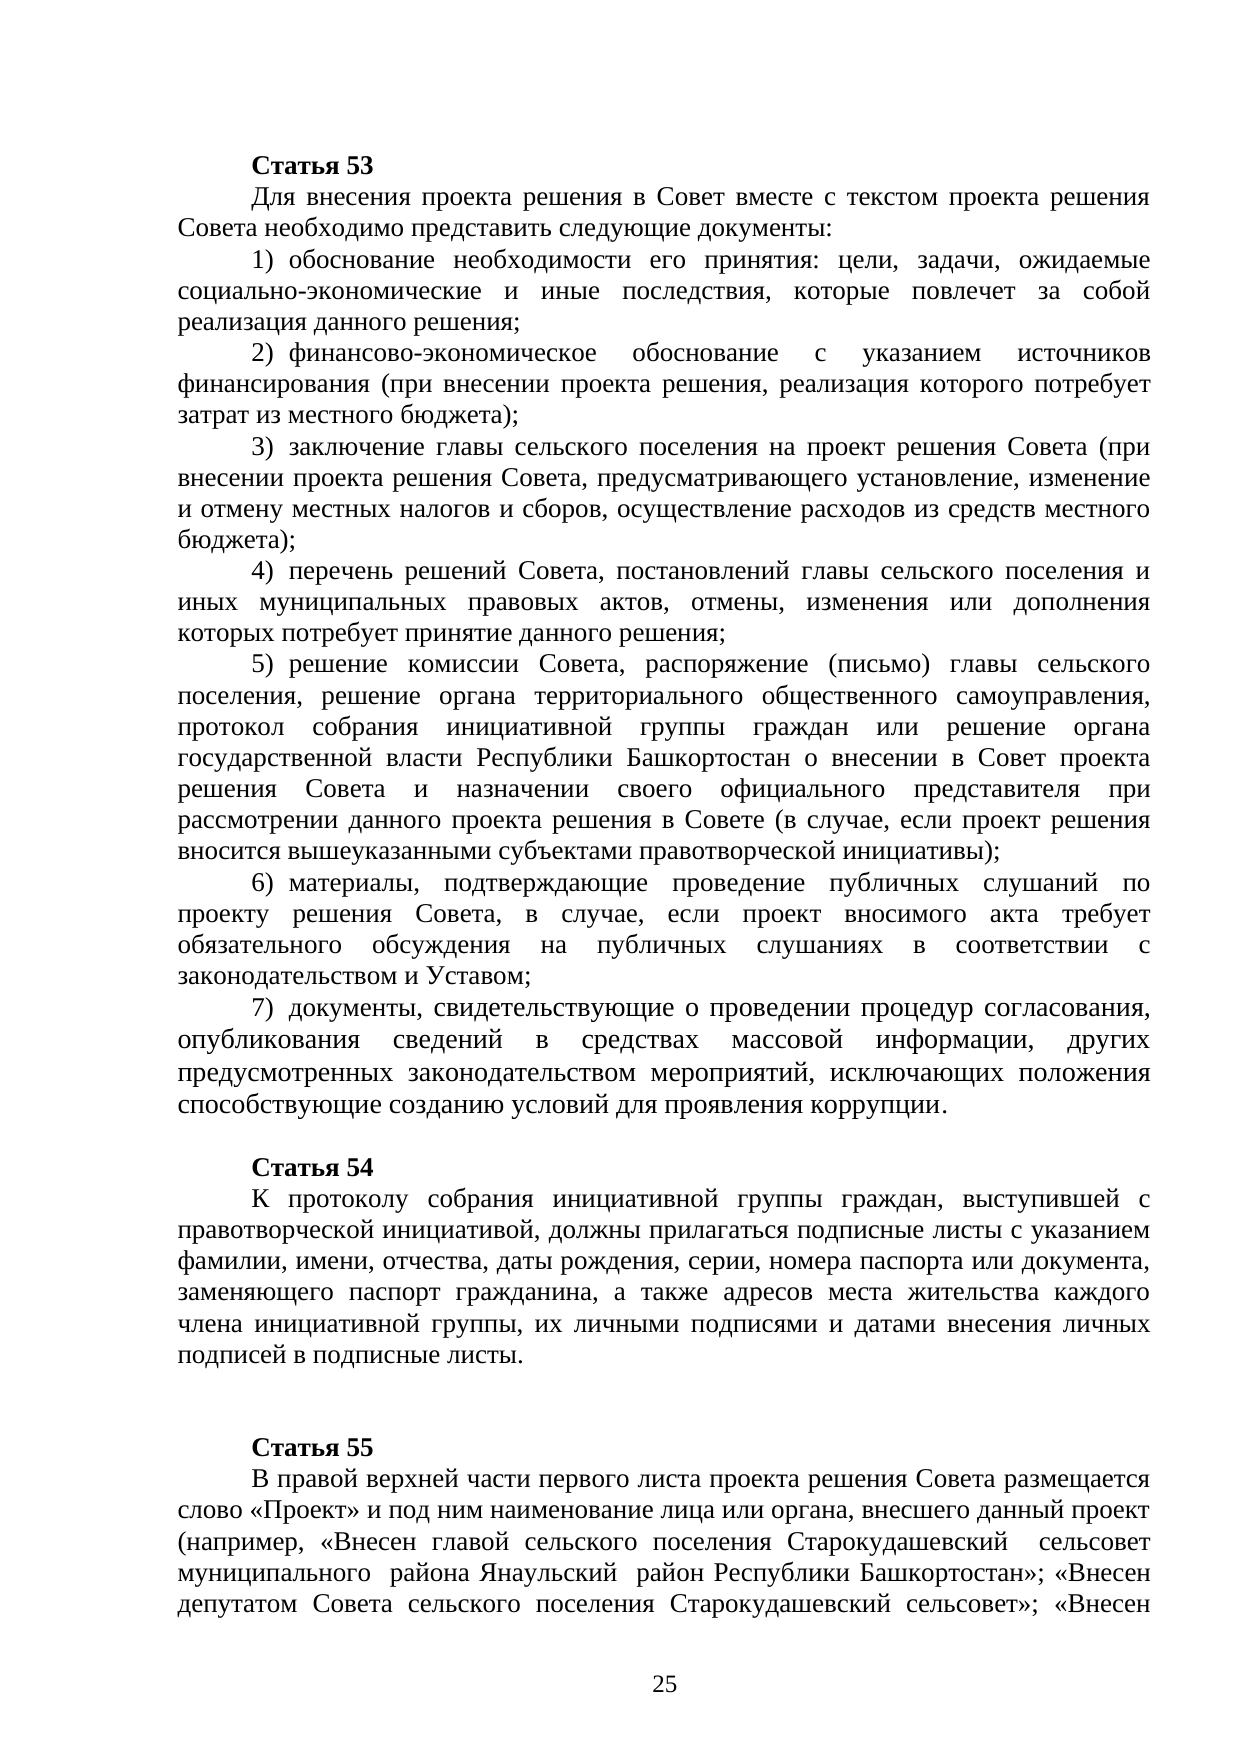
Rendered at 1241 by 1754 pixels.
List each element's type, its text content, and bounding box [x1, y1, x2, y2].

list решение комиссии Совета, распоряжение (письмо) главы сельского поселения, решение органа территориального общественного самоуправления, протокол собрания инициативной группы граждан или решение органа государственной власти Республики Башкортостан о внесении в Совет проекта решения Совета и назначении своего официального представителя при рассмотрении данного проекта решения в Совете (в случае, если проект решения вносится вышеуказанными субъектами правотворческой инициативы); [177, 648, 1152, 866]
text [177, 1462, 1152, 1618]
list материалы, подтверждающие проведение публичных слушаний по проекту решения Совета, в случае, если проект вносимого акта требует обязательного обсуждения на публичных слушаниях в соответствии с законодательством и Уставом; [177, 866, 1152, 990]
text Для внесения проекта решения в Совет вместе с текстом проекта решения Совета необходимо представить следующие документы: [177, 180, 1152, 243]
list документы, свидетельствующие о проведении процедур согласования, опубликования сведений в средствах массовой информации, других предусмотренных законодательством мероприятий, исключающих положения способствующие созданию условий для проявления коррупции. [177, 990, 1152, 1120]
text К протоколу собрания инициативной группы граждан, выступившей с правотворческой инициативой, должны прилагаться подписные листы с указанием фамилии, имени, отчества, даты рождения, серии, номера паспорта или документа, заменяющего паспорт гражданина, а также адресов места жительства каждого члена инициативной группы, их личными подписями и датами внесения личных подписей в подписные листы. [177, 1182, 1152, 1369]
list перечень решений Совета, постановлений главы сельского поселения и иных муниципальных правовых актов, отмены, изменения или дополнения которых потребует принятие данного решения; [177, 554, 1152, 648]
text Статья 55 [177, 1431, 1152, 1462]
text Статья 54 [177, 1151, 1152, 1182]
list заключение главы сельского поселения на проект решения Совета (при внесении проекта решения Совета, предусматривающего установление, изменение и отмену местных налогов и сборов, осуществление расходов из средств местного бюджета); [177, 429, 1152, 554]
list обоснование необходимости его принятия: цели, задачи, ожидаемые социально-экономические и иные последствия, которые повлечет за собой реализация данного решения; [177, 243, 1152, 336]
list финансово-экономическое обоснование с указанием источников финансирования (при внесении проекта решения, реализация которого потребует затрат из местного бюджета); [177, 336, 1152, 429]
text Статья 53 [177, 149, 1152, 180]
